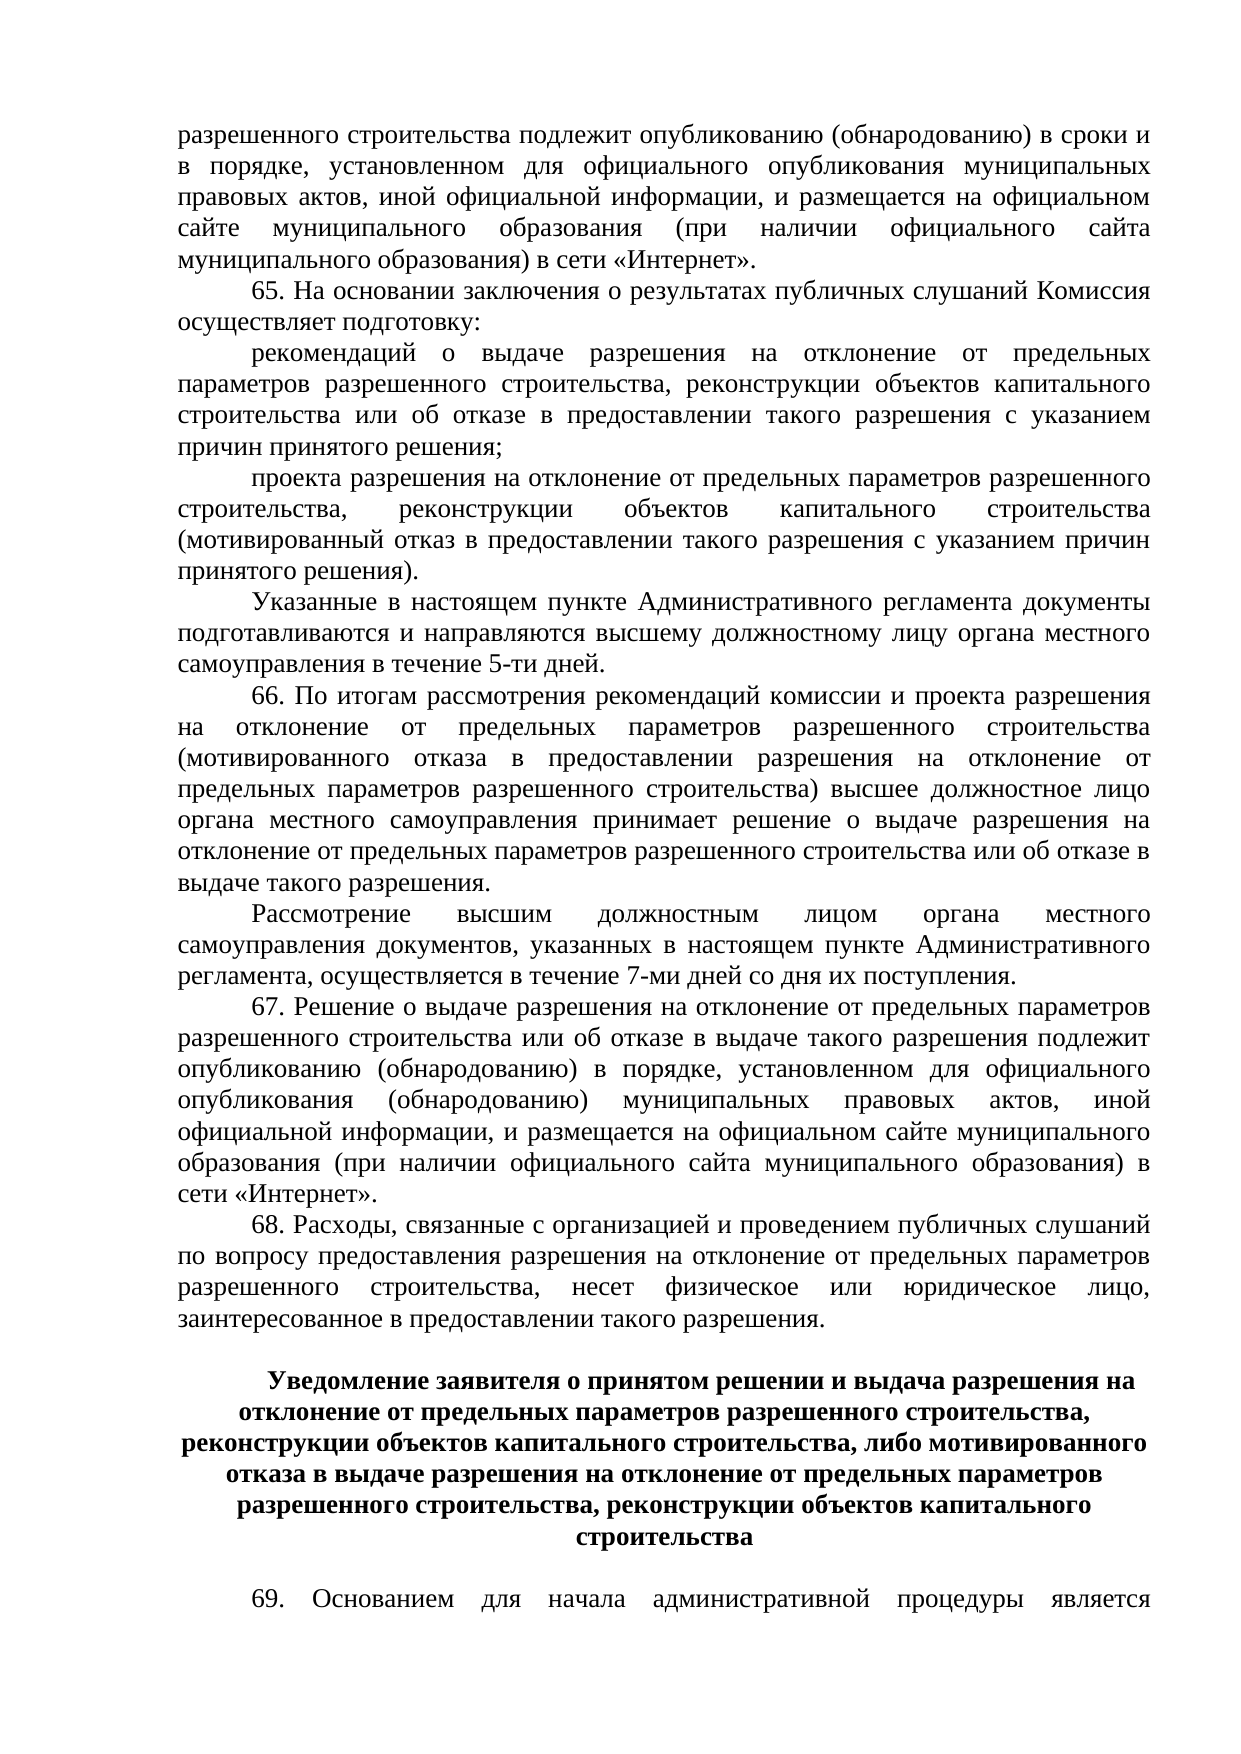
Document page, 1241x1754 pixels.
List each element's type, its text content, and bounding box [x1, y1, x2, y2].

text проекта разрешения на отклонение от предельных параметров разрешенного строительства, реконструкции объектов капитального строительства (мотивированный отказ в предоставлении такого разрешения с указанием причин принятого решения). [177, 461, 1152, 585]
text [177, 118, 1152, 274]
text 65. На основании заключения о результатах публичных слушаний Комиссия осуществляет подготовку: [177, 274, 1152, 336]
text 68. Расходы, связанные с организацией и проведением публичных слушаний по вопросу предоставления разрешения на отклонение от предельных параметров разрешенного строительства, несет физическое или юридическое лицо, заинтересованное в предоставлении такого разрешения. [177, 1208, 1152, 1333]
text Указанные в настоящем пункте Административного регламента документы подготавливаются и направляются высшему должностному лицу органа местного самоуправления в течение 5-ти дней. [177, 585, 1152, 679]
text Рассмотрение высшим должностным лицом органа местного самоуправления документов, указанных в настоящем пункте Административного регламента, осуществляется в течение 7-ми дней со дня их поступления. [177, 897, 1152, 990]
text Уведомление заявителя о принятом решении и выдача разрешения на отклонение от предельных параметров разрешенного строительства, реконструкции объектов капитального строительства, либо мотивированного отказа в выдаче разрешения на отклонение от предельных параметров разрешенного строительства, реконструкции объектов капитального строительства [177, 1364, 1152, 1551]
text 67. Решение о выдаче разрешения на отклонение от предельных параметров разрешенного строительства или об отказе в выдаче такого разрешения подлежит опубликованию (обнародованию) в порядке, установленном для официального опубликования (обнародованию) муниципальных правовых актов, иной официальной информации, и размещается на официальном сайте муниципального образования (при наличии официального сайта муниципального образования) в сети «Интернет». [177, 990, 1152, 1208]
text рекомендаций о выдаче разрешения на отклонение от предельных параметров разрешенного строительства, реконструкции объектов капитального строительства или об отказе в предоставлении такого разрешения с указанием причин принятого решения; [177, 336, 1152, 461]
text 66. По итогам рассмотрения рекомендаций комиссии и проекта разрешения на отклонение от предельных параметров разрешенного строительства (мотивированного отказа в предоставлении разрешения на отклонение от предельных параметров разрешенного строительства) высшее должностное лицо органа местного самоуправления принимает решение о выдаче разрешения на отклонение от предельных параметров разрешенного строительства или об отказе в выдаче такого разрешения. [177, 679, 1152, 897]
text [177, 1582, 1152, 1613]
